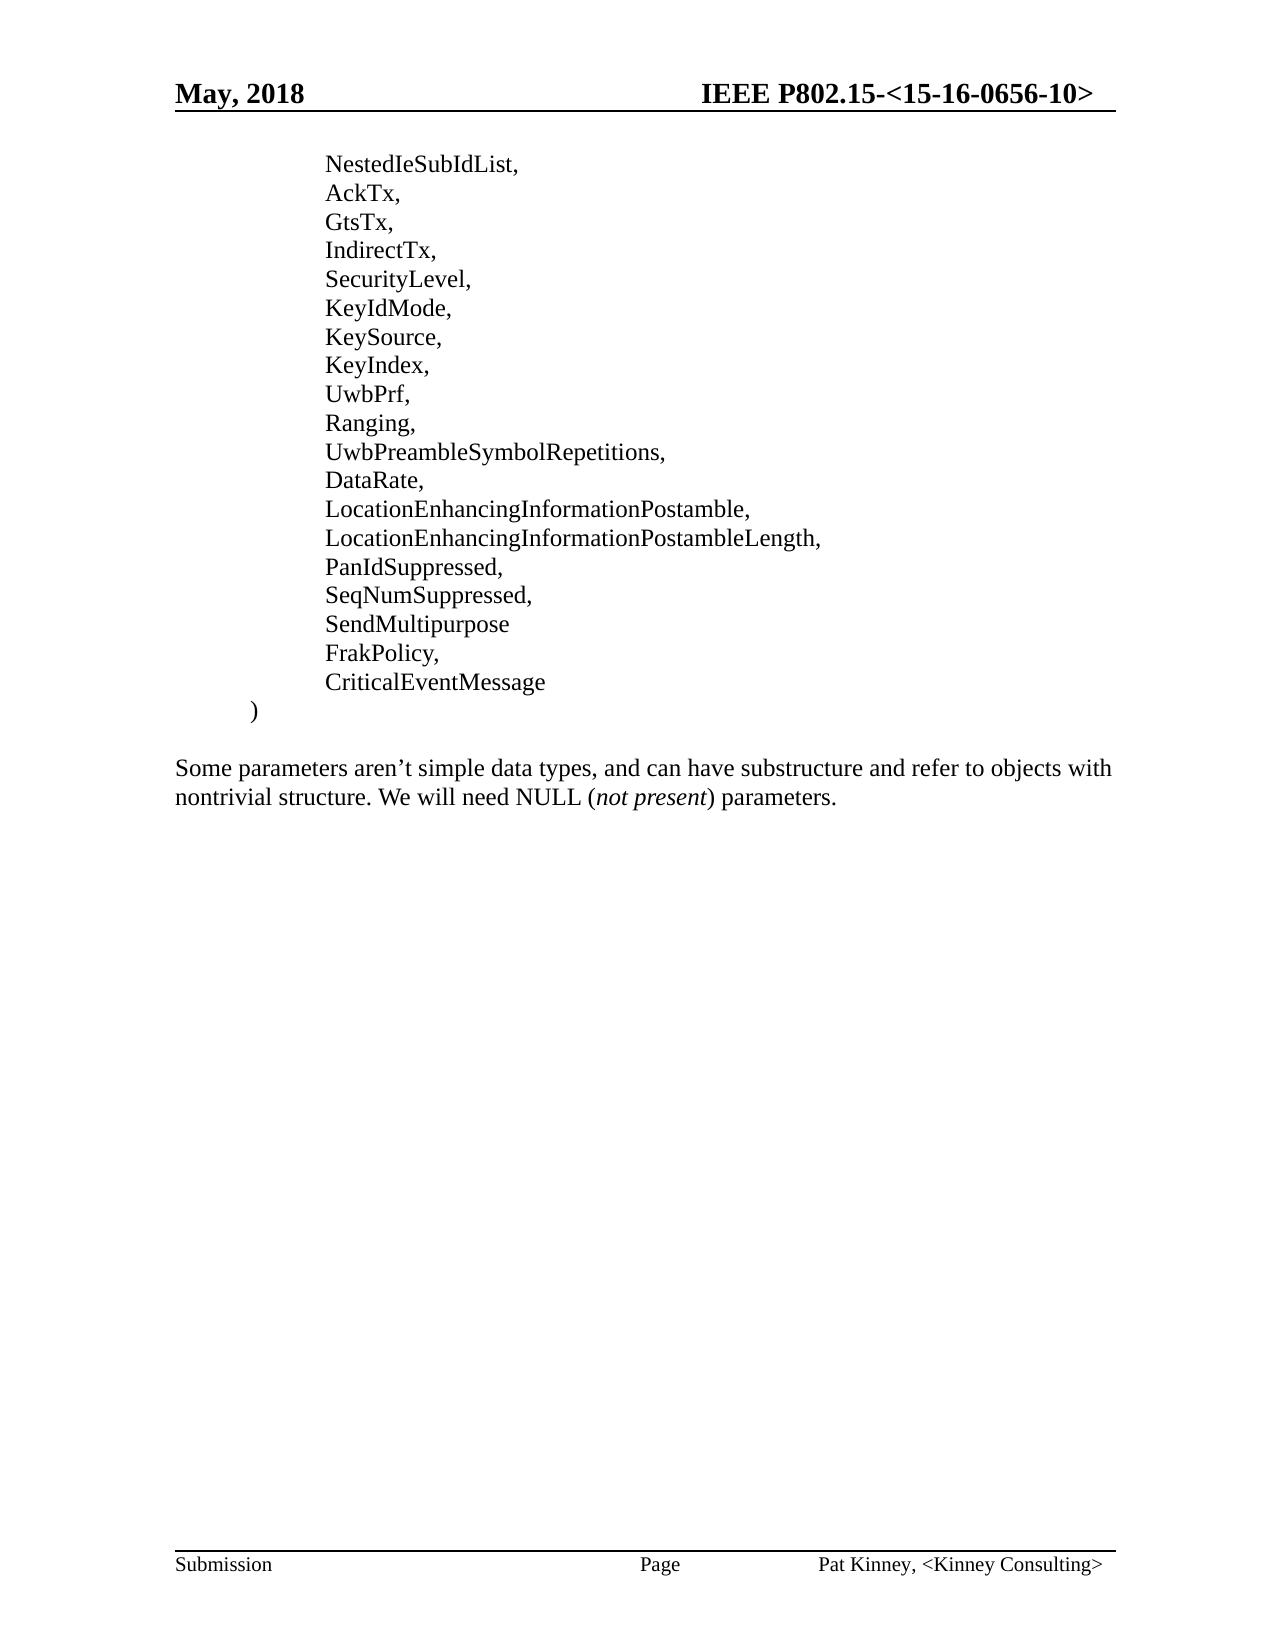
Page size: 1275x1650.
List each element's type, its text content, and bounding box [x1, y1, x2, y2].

text UwbPreambleSymbolRepetitions, [325, 437, 1116, 465]
text DataRate, [325, 465, 1116, 494]
text KeyIdMode, [325, 293, 1116, 322]
text AckTx, [325, 178, 1116, 207]
text IndirectTx, [325, 235, 1116, 264]
text Ranging, [325, 408, 1116, 437]
text CriticalEventMessage [325, 667, 1116, 695]
text LocationEnhancingInformationPostamble, [325, 494, 1116, 523]
text KeyIndex, [325, 350, 1116, 379]
text PanIdSuppressed, [325, 552, 1116, 580]
text Some parameters aren’t simple data types, and can have substructure and refer to objects with nontrivial structure. We will need NULL (not present) parameters. [175, 753, 1116, 810]
text UwbPrf, [325, 379, 1116, 408]
text SendMultipurpose [325, 609, 1116, 638]
text SecurityLevel, [325, 264, 1116, 293]
text LocationEnhancingInformationPostambleLength, [325, 523, 1116, 552]
text KeySource, [325, 322, 1116, 350]
text GtsTx, [325, 207, 1116, 235]
text SeqNumSuppressed, [325, 580, 1116, 609]
text ) [250, 695, 1116, 724]
text NestedIeSubIdList, [325, 149, 1116, 178]
text FrakPolicy, [325, 638, 1116, 667]
